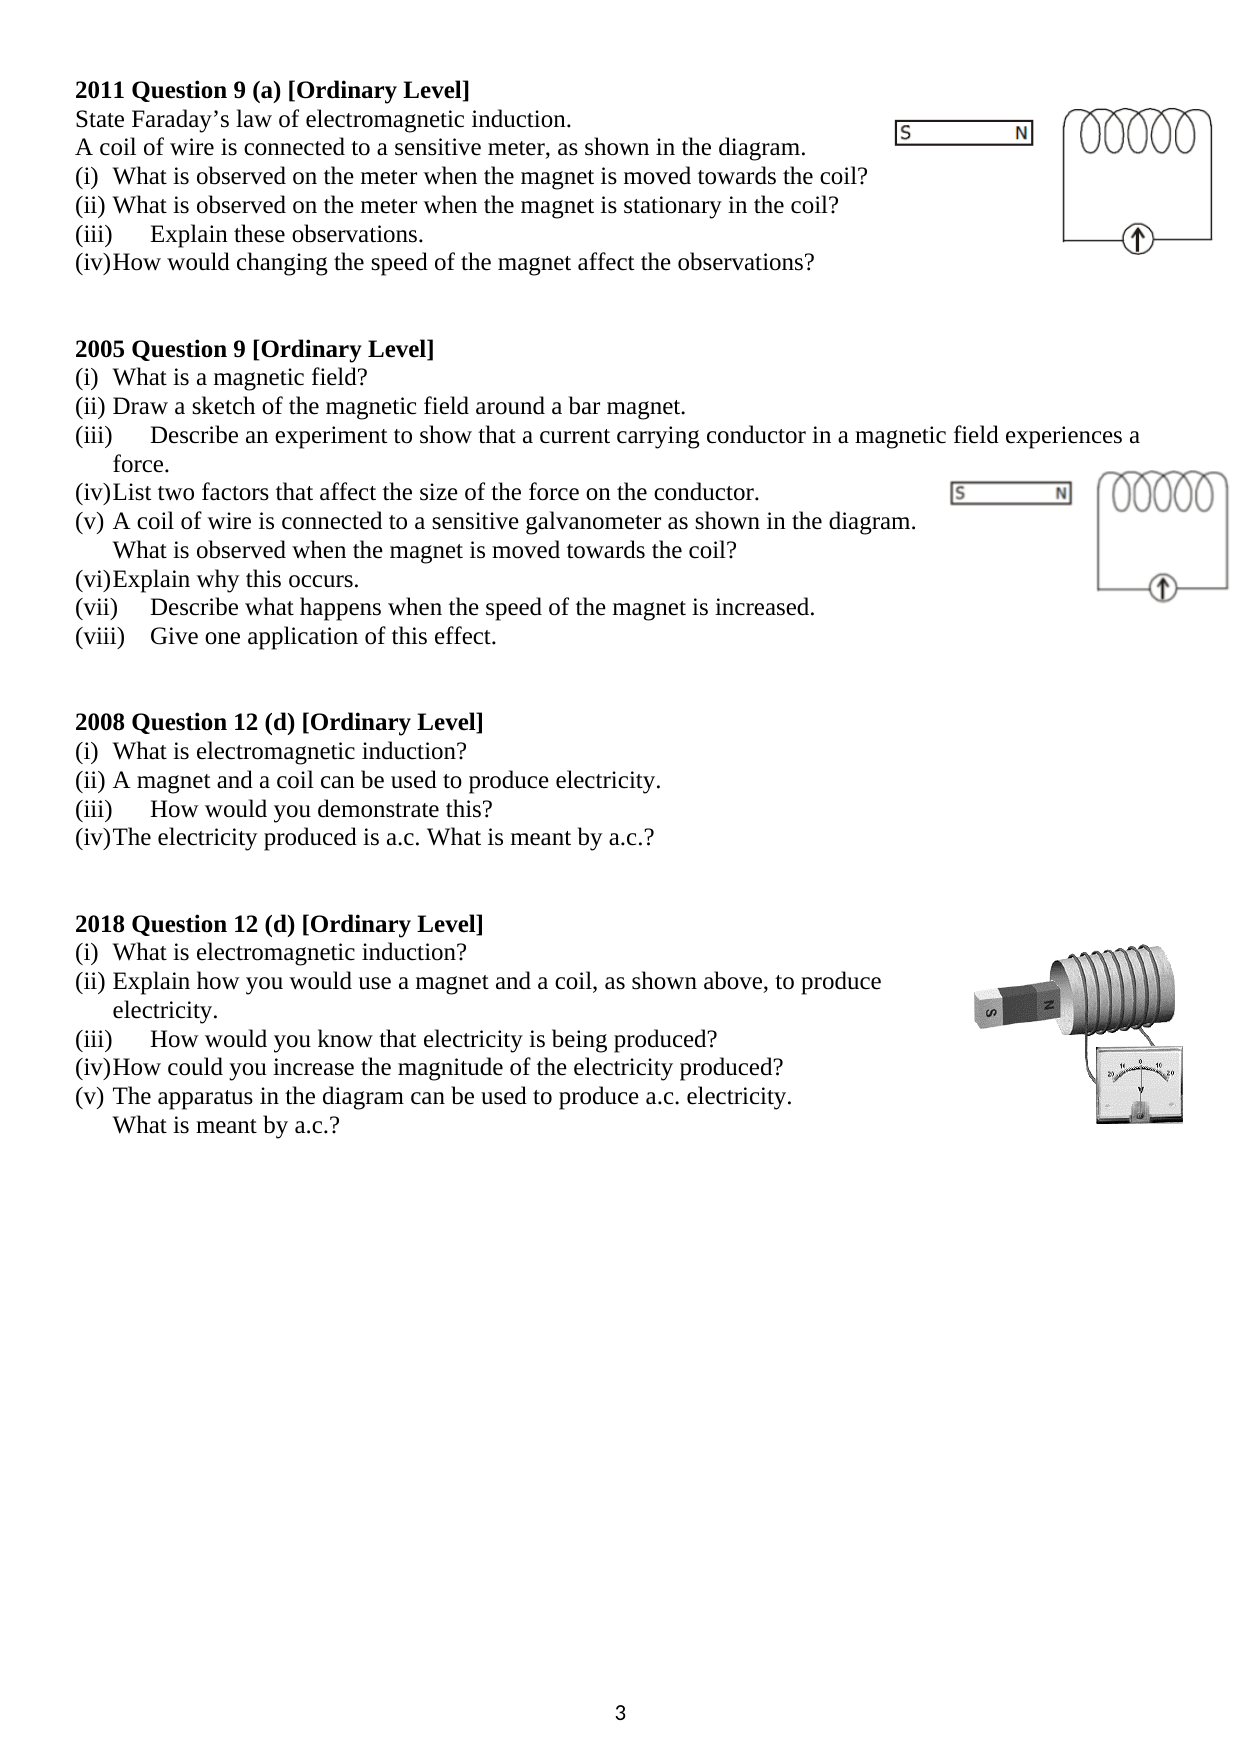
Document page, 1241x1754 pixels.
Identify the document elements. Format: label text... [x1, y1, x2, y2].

list How would you know that electricity is being produced? [75, 1024, 937, 1052]
list Explain these observations. [75, 219, 892, 247]
list Explain why this occurs. [75, 564, 948, 592]
list What is observed on the meter when the magnet is moved towards the coil? [75, 161, 892, 190]
text 2005 Question 9 [Ordinary Level] [75, 334, 1165, 362]
text 2008 Question 12 (d) [Ordinary Level] [75, 707, 1165, 736]
list List two factors that affect the size of the force on the conductor. [75, 477, 948, 506]
list Explain how you would use a magnet and a coil, as shown above, to produce electricity. [75, 966, 937, 1024]
list The apparatus in the diagram can be used to produce a.c. electricity. [75, 1081, 937, 1110]
list A coil of wire is connected to a sensitive galvanometer as shown in the diagram. [75, 506, 948, 535]
text What is meant by a.c.? [112, 1110, 1165, 1139]
list Draw a sketch of the magnetic field around a bar magnet. [75, 391, 1165, 420]
list What is electromagnetic induction? [75, 736, 1165, 765]
list How would changing the speed of the magnet affect the observations? [75, 247, 1165, 276]
text What is observed when the magnet is moved towards the coil? [112, 535, 948, 564]
list Describe what happens when the speed of the magnet is increased. [75, 592, 1165, 621]
list What is observed on the meter when the magnet is stationary in the coil? [75, 190, 892, 219]
list How would you demonstrate this? [75, 794, 1165, 822]
list The electricity produced is a.c. What is meant by a.c.? [75, 822, 1165, 851]
list How could you increase the magnitude of the electricity produced? [75, 1052, 937, 1081]
text 2011 Question 9 (a) [Ordinary Level] [75, 75, 1165, 104]
picture [948, 470, 1234, 605]
text 2018 Question 12 (d) [Ordinary Level] [75, 909, 1165, 937]
list Describe an experiment to show that a current carrying conductor in a magnetic field experiences a force. [75, 420, 1165, 477]
list What is a magnetic field? [75, 362, 1165, 391]
text A coil of wire is connected to a sensitive meter, as shown in the diagram. [75, 132, 892, 161]
list What is electromagnetic induction? [75, 937, 937, 966]
list Give one application of this effect. [75, 621, 1165, 650]
list A magnet and a coil can be used to produce electricity. [75, 765, 1165, 794]
text State Faraday’s law of electromagnetic induction. [75, 104, 1165, 132]
